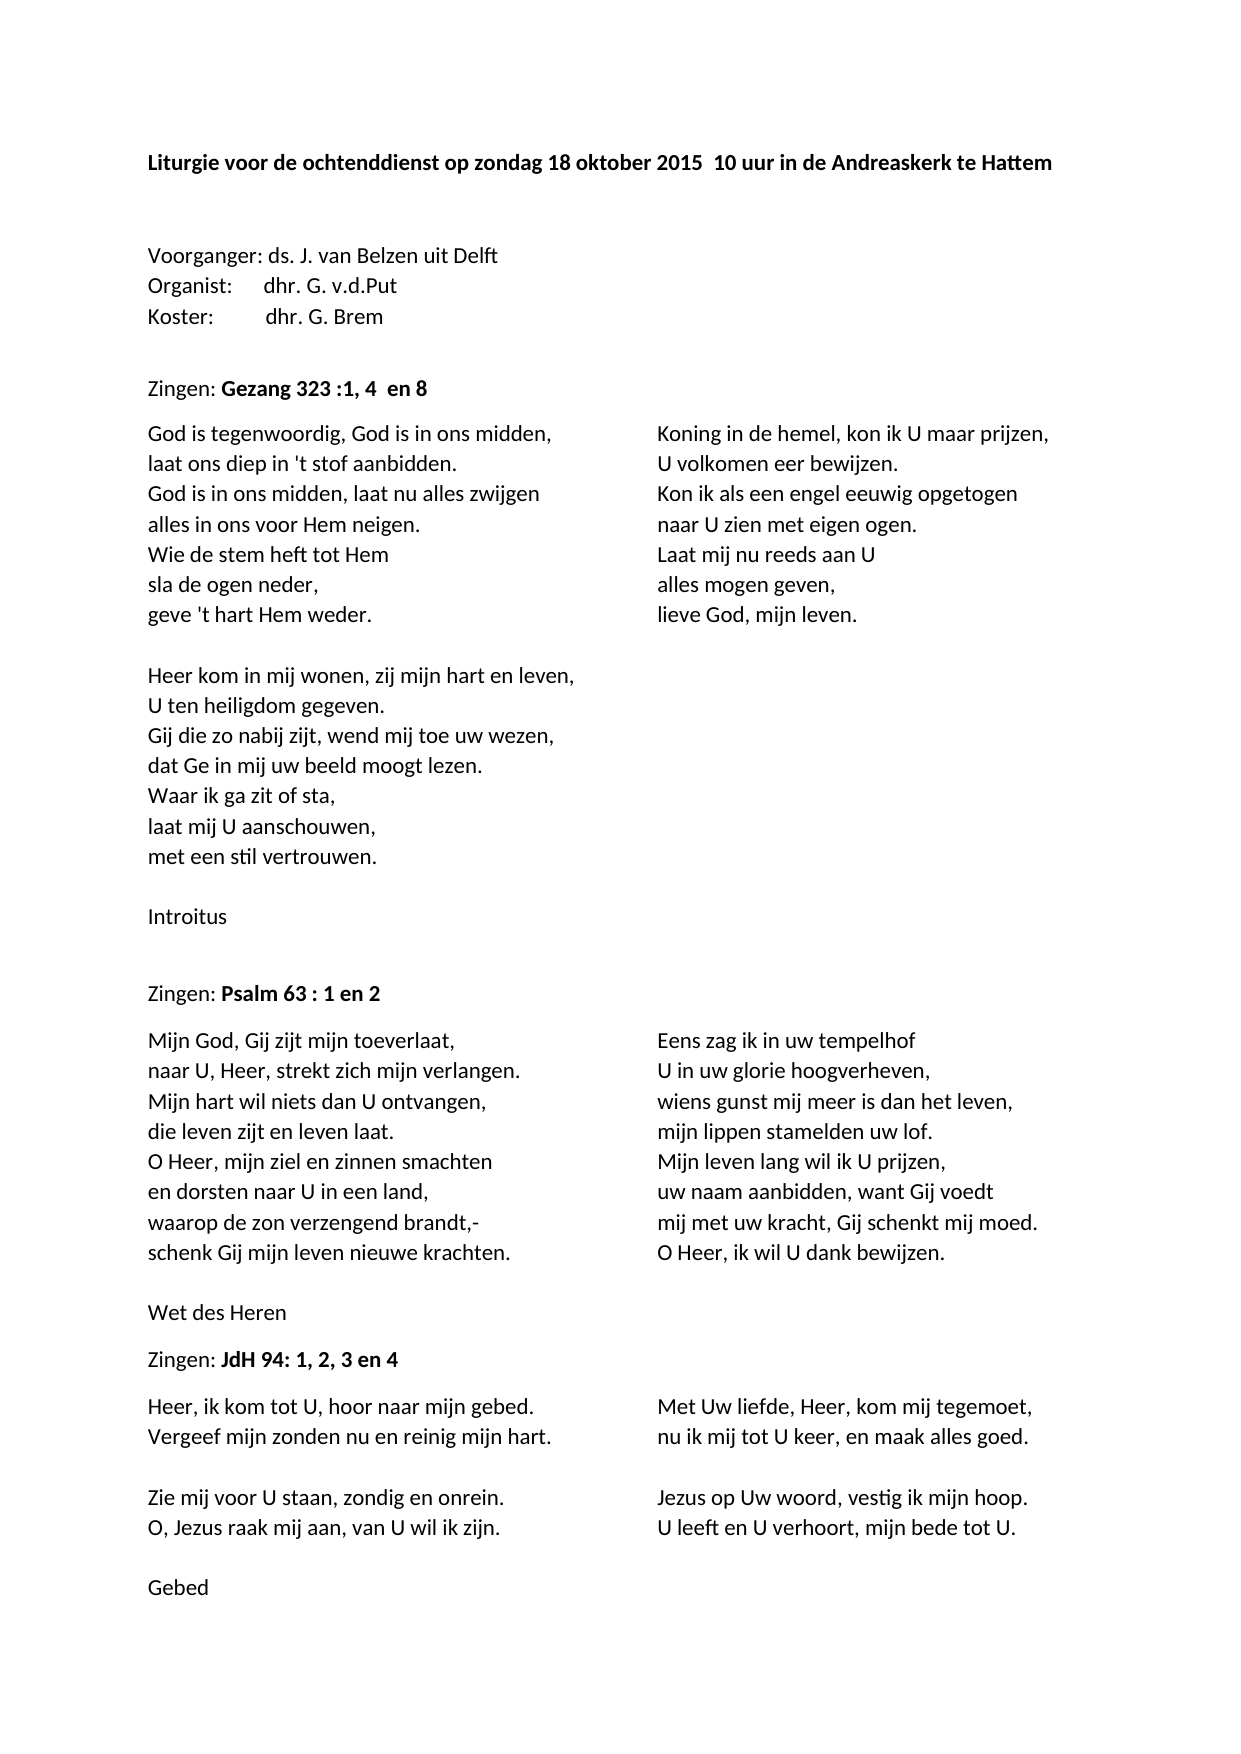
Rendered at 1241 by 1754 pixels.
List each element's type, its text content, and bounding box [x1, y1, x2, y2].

text God is in ons midden, laat nu alles zwijgen [148, 479, 583, 508]
text Met Uw liefde, Heer, kom mij tegemoet, [657, 1392, 1093, 1420]
text mijn lippen stamelden uw lof. [657, 1117, 1093, 1145]
text Zie mij voor U staan, zondig en onrein. [148, 1483, 583, 1511]
text waarop de zon verzengend brandt,- [148, 1208, 583, 1236]
text mij met uw kracht, Gij schenkt mij moed. [657, 1208, 1093, 1236]
text laat mij U aanschouwen, [148, 812, 1093, 840]
text Voorganger: ds. J. van Belzen uit Delft [148, 241, 1093, 269]
text Organist: dhr. G. v.d.Put [148, 272, 1093, 299]
text Wie de stem heft tot Hem [148, 540, 583, 568]
text O Heer, mijn ziel en zinnen smachten [148, 1147, 583, 1175]
text Liturgie voor de ochtenddienst op zondag 18 oktober 2015 10 uur in de Andreaskerk te Hattem [148, 148, 1093, 176]
text God is tegenwoordig, God is in ons midden, [148, 419, 583, 447]
text met een stil vertrouwen. [148, 842, 1093, 870]
text U ten heiligdom gegeven. [148, 691, 1093, 719]
text alles mogen geven, [657, 570, 1093, 598]
text Zingen: Psalm 63 : 1 en 2 [148, 979, 1093, 1008]
text U volkomen eer bewijzen. [657, 449, 1093, 477]
text Vergeef mijn zonden nu en reinig mijn hart. [148, 1422, 583, 1450]
text Eens zag ik in uw tempelhof [657, 1026, 1093, 1054]
text Koster: dhr. G. Brem [148, 302, 1093, 330]
text Koning in de hemel, kon ik U maar prijzen, [657, 419, 1093, 447]
text uw naam aanbidden, want Gij voedt [657, 1177, 1093, 1206]
text nu ik mij tot U keer, en maak alles goed. [657, 1422, 1093, 1450]
text Waar ik ga zit of sta, [148, 782, 1093, 810]
text O Heer, ik wil U dank bewijzen. [657, 1238, 1093, 1266]
text laat ons diep in 't stof aanbidden. [148, 449, 583, 477]
text Gij die zo nabij zijt, wend mij toe uw wezen, [148, 721, 1093, 749]
text Heer kom in mij wonen, zij mijn hart en leven, [148, 661, 1093, 689]
text O, Jezus raak mij aan, van U wil ik zijn. [148, 1513, 583, 1541]
text sla de ogen neder, [148, 570, 583, 598]
text die leven zijt en leven laat. [148, 1117, 583, 1145]
text Gebed [148, 1573, 1093, 1601]
text U leeft en U verhoort, mijn bede tot U. [657, 1513, 1093, 1541]
text Laat mij nu reeds aan U [657, 540, 1093, 568]
text Zingen: Gezang 323 :1, 4 en 8 [148, 374, 1093, 402]
text Introitus [148, 902, 1093, 931]
text naar U zien met eigen ogen. [657, 510, 1093, 538]
text Wet des Heren [148, 1298, 1093, 1326]
text Kon ik als een engel eeuwig opgetogen [657, 479, 1093, 508]
text alles in ons voor Hem neigen. [148, 510, 583, 538]
text Zingen: JdH 94: 1, 2, 3 en 4 [148, 1345, 1093, 1373]
text dat Ge in mij uw beeld moogt lezen. [148, 751, 1093, 779]
text geve 't hart Hem weder. [148, 600, 583, 628]
text en dorsten naar U in een land, [148, 1177, 583, 1206]
text Jezus op Uw woord, vestig ik mijn hoop. [657, 1483, 1093, 1511]
text schenk Gij mijn leven nieuwe krachten. [148, 1238, 583, 1266]
text lieve God, mijn leven. [657, 600, 1093, 628]
text Mijn God, Gij zijt mijn toeverlaat, [148, 1026, 583, 1054]
text Heer, ik kom tot U, hoor naar mijn gebed. [148, 1392, 583, 1420]
text Mijn hart wil niets dan U ontvangen, [148, 1087, 583, 1115]
text naar U, Heer, strekt zich mijn verlangen. [148, 1057, 583, 1085]
text wiens gunst mij meer is dan het leven, [657, 1087, 1093, 1115]
text U in uw glorie hoogverheven, [657, 1057, 1093, 1085]
text Mijn leven lang wil ik U prijzen, [657, 1147, 1093, 1175]
